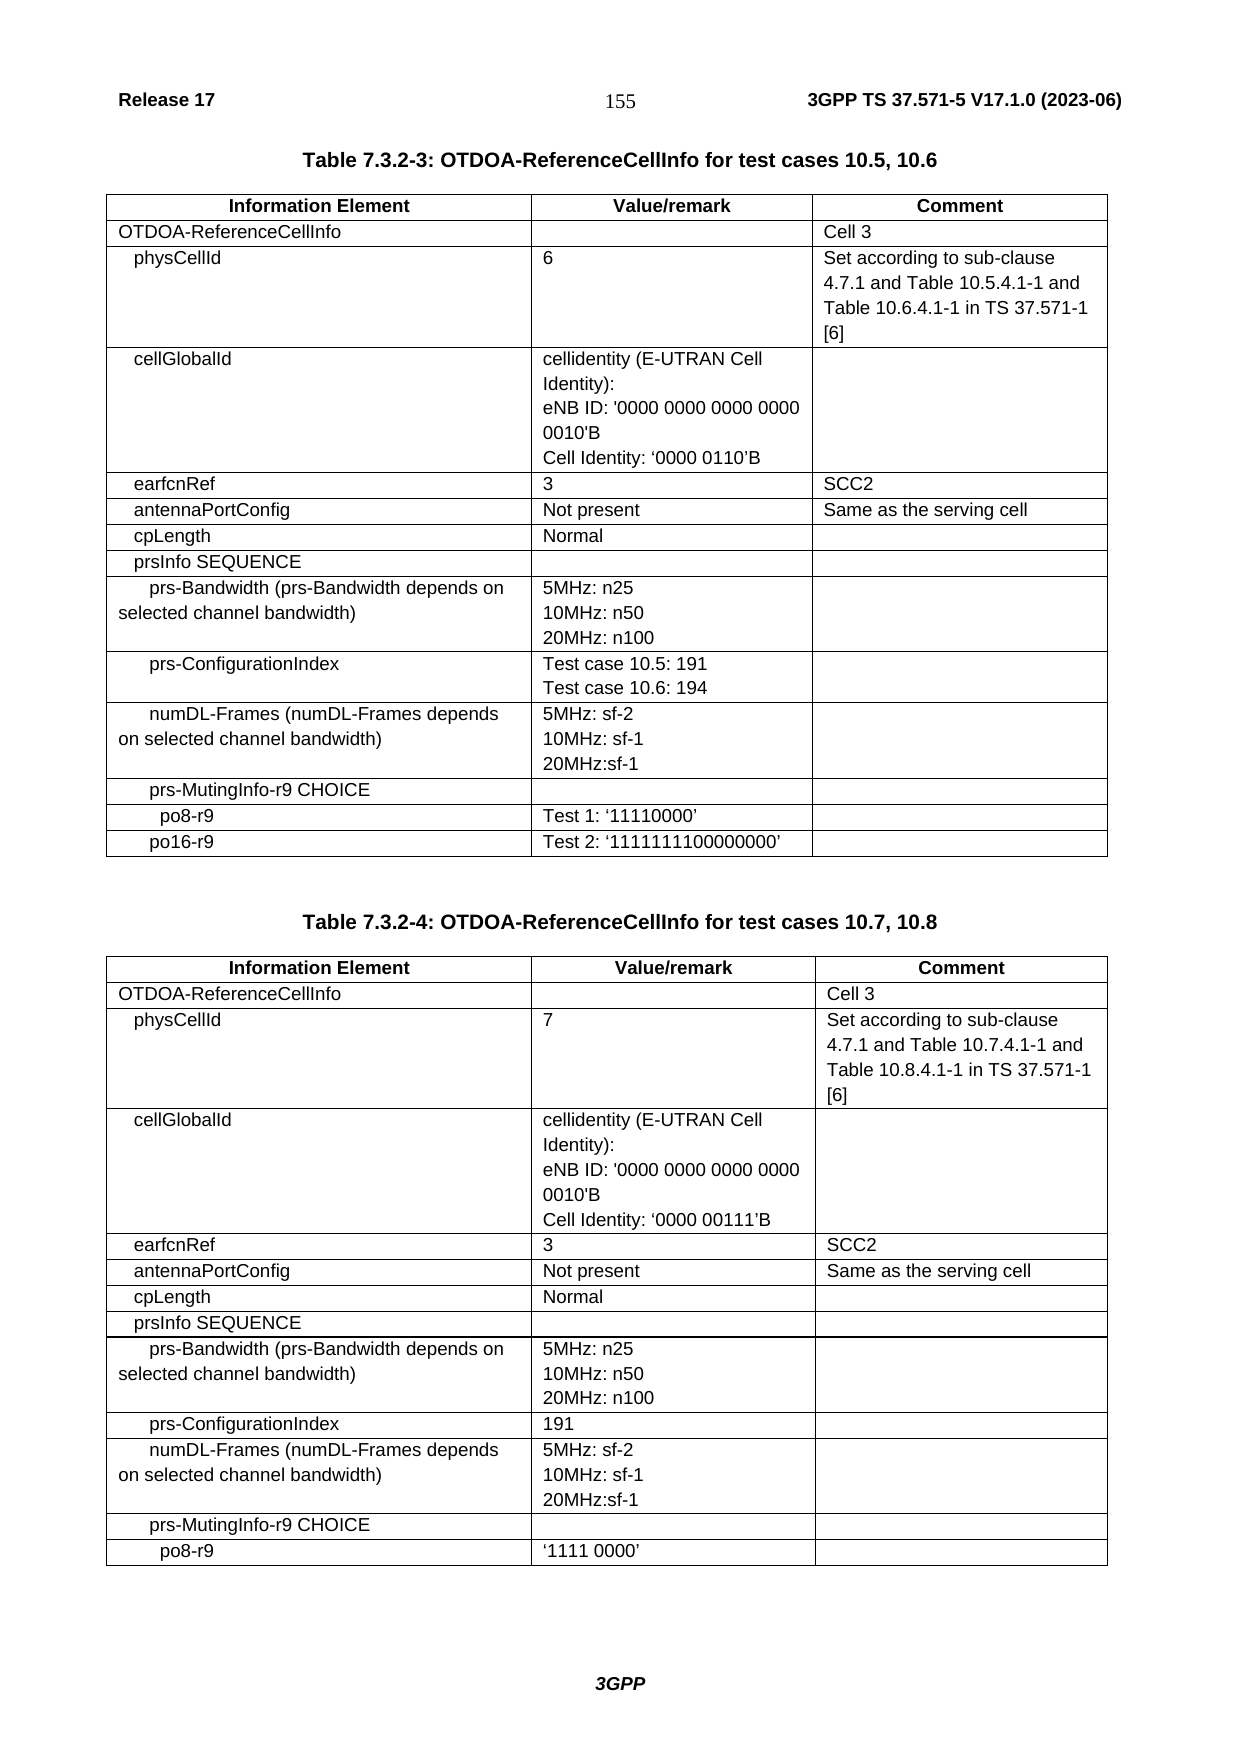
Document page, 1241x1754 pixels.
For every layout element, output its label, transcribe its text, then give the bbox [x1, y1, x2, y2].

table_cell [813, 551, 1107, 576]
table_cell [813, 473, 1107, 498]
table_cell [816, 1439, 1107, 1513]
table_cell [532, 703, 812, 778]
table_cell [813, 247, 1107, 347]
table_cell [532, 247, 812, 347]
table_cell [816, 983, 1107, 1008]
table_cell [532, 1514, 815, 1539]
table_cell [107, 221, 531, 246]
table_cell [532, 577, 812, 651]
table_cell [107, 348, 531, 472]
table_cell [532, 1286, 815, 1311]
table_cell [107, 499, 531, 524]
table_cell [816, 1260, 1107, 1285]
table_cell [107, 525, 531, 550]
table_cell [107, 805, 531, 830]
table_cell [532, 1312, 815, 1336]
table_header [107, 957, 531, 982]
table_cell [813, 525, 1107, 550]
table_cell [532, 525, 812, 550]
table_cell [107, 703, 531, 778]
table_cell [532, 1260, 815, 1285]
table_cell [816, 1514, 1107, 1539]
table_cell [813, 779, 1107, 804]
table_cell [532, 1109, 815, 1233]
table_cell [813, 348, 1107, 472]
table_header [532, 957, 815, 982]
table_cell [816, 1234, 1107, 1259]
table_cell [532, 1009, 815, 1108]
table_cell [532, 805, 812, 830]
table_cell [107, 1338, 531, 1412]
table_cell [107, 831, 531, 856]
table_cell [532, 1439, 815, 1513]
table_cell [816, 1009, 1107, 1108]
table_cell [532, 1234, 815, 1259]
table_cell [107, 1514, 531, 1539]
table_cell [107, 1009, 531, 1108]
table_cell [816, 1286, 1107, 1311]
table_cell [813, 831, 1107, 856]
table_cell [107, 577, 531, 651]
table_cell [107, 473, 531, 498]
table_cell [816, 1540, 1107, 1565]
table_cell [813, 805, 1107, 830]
text Table 7.3.2-3: OTDOA-ReferenceCellInfo for test cases 10.5, 10.6 [118, 147, 1122, 171]
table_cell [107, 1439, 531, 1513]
text Table 7.3.2-4: OTDOA-ReferenceCellInfo for test cases 10.7, 10.8 [118, 910, 1122, 934]
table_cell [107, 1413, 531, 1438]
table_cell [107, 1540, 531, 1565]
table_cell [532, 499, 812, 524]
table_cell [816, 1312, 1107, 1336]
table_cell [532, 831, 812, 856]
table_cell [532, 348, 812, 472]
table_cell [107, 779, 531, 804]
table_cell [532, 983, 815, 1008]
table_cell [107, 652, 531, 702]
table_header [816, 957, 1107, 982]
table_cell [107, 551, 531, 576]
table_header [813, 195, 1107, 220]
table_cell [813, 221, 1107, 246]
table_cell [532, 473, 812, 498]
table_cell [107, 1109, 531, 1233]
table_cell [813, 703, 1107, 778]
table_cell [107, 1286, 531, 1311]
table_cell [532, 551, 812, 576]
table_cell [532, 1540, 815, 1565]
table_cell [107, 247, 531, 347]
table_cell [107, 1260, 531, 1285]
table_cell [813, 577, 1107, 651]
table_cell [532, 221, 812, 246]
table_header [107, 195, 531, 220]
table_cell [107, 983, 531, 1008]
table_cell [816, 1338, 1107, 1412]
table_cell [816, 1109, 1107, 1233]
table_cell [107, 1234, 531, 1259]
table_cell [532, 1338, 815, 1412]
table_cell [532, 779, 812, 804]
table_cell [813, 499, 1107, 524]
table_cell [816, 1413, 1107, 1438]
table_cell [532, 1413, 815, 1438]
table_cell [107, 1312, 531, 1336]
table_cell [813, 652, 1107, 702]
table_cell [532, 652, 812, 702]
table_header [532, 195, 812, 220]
